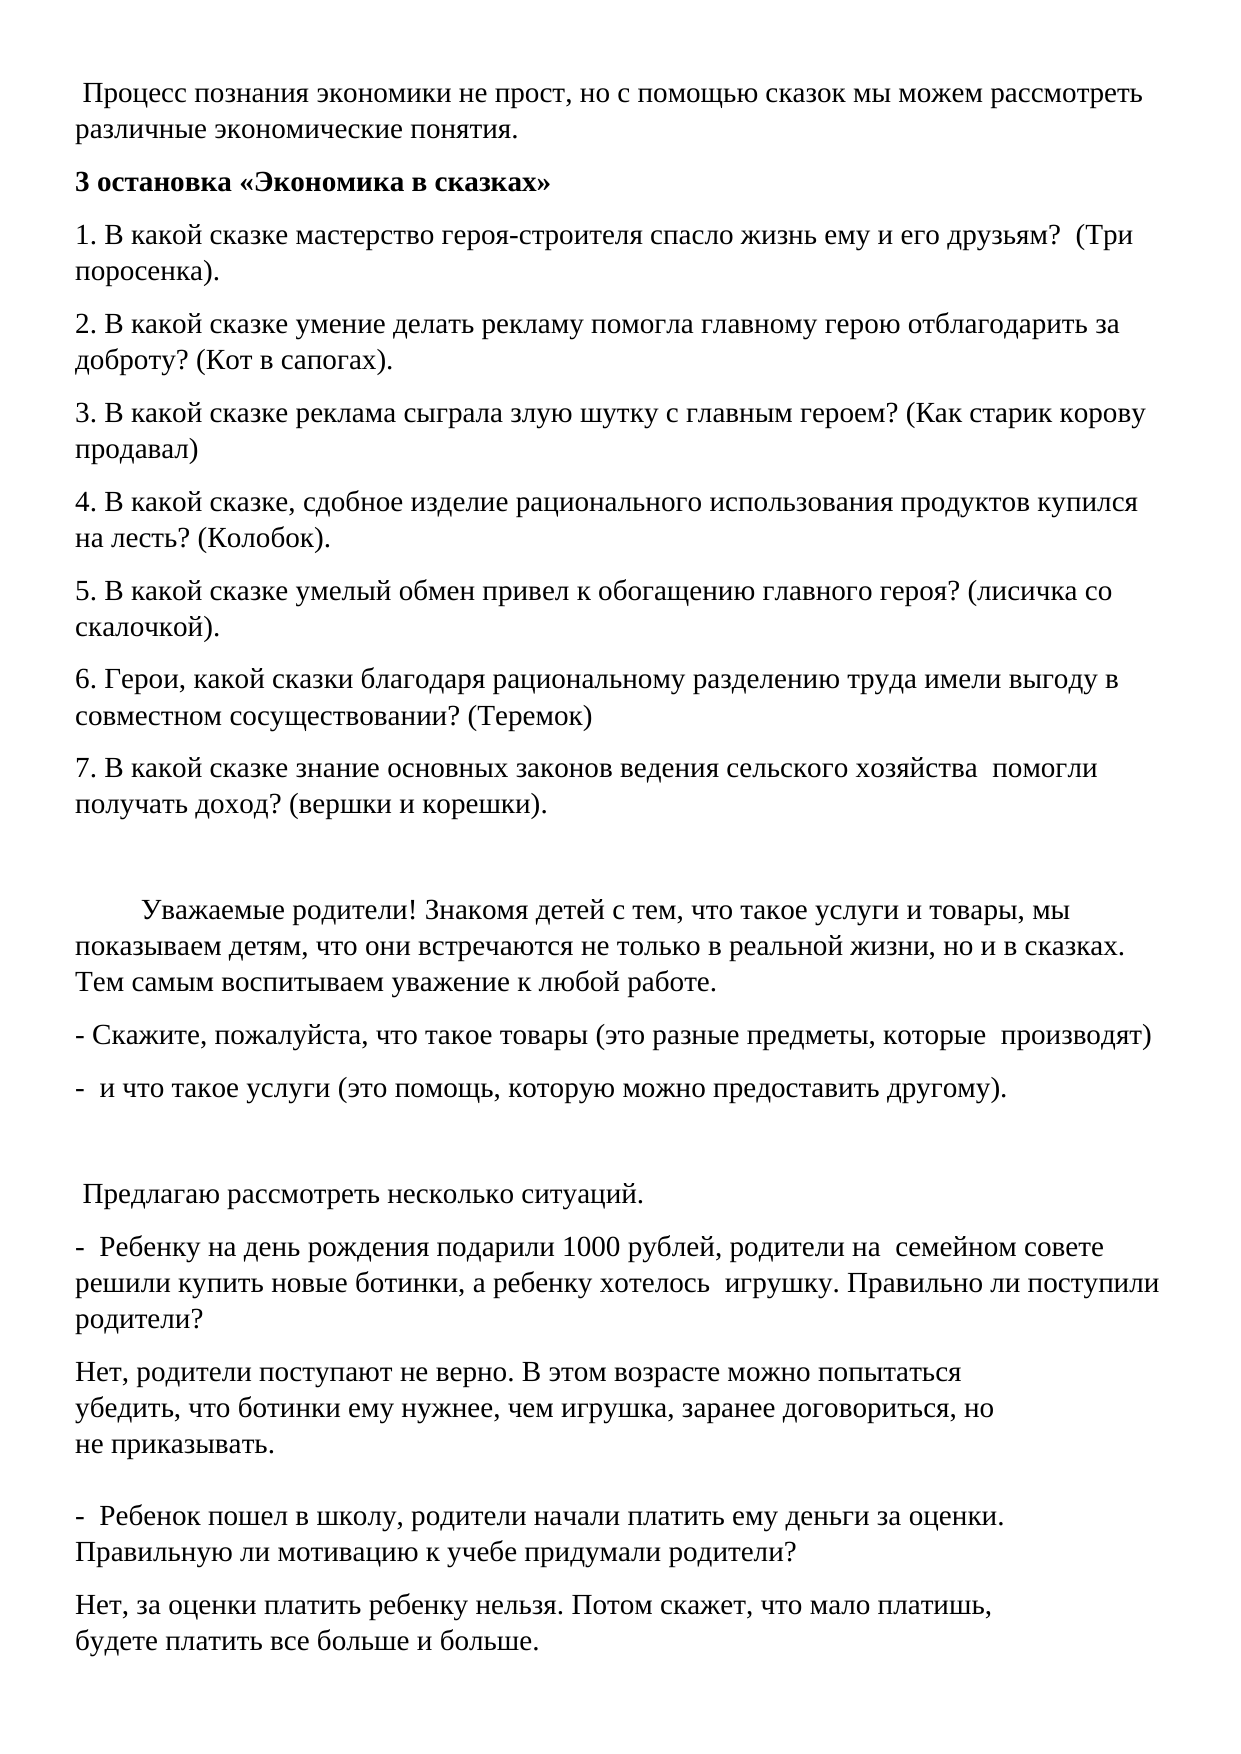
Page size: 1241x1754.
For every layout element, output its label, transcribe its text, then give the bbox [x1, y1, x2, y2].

text - Ребенку на день рождения подарили 1000 рублей, родители на семейном совете решили купить новые ботинки, а ребенку хотелось игрушку. Правильно ли поступили родители? [75, 1229, 1165, 1334]
text - Скажите, пожалуйста, что такое товары (это разные предметы, которые производят) [75, 1017, 1165, 1051]
text 3. В какой сказке реклама сыграла злую шутку с главным героем? (Как старик корову продавал) [75, 395, 1165, 464]
text не приказывать. [75, 1426, 1165, 1459]
text 4. В какой сказке, сдобное изделие рационального использования продуктов купился на лесть? (Колобок). [75, 484, 1165, 553]
text Предлагаю рассмотреть несколько ситуаций. [75, 1176, 1165, 1209]
text 7. В какой сказке знание основных законов ведения сельского хозяйства помогли получать доход? (вершки и корешки). [75, 751, 1165, 820]
text 3 остановка «Экономика в сказках» [75, 164, 1165, 197]
text 5. В какой сказке умелый обмен привел к обогащению главного героя? (лисичка со скалочкой). [75, 573, 1165, 642]
text Процесс познания экономики не прост, но с помощью сказок мы можем рассмотреть различные экономические понятия. [75, 75, 1165, 145]
text Нет, родители поступают не верно. В этом возрасте можно попытаться [75, 1354, 1165, 1387]
text 2. В какой сказке умение делать рекламу помогла главному герою отблагодарить за доброту? (Кот в сапогах). [75, 306, 1165, 375]
text будете платить все больше и больше. [75, 1623, 1165, 1657]
text 1. В какой сказке мастерство героя-строителя спасло жизнь ему и его друзьям? (Три поросенка). [75, 217, 1165, 286]
text - и что такое услуги (это помощь, которую можно предоставить другому). [75, 1070, 1165, 1104]
text 6. Герои, какой сказки благодаря рациональному разделению труда имели выгоду в совместном сосуществовании? (Теремок) [75, 662, 1165, 731]
text - Ребенок пошел в школу, родители начали платить ему деньги за оценки. Правильную ли мотивацию к учебе придумали родители? [75, 1498, 1165, 1568]
text убедить, что ботинки ему нужнее, чем игрушка, заранее договориться, но [75, 1390, 1165, 1423]
text Уважаемые родители! Знакомя детей с тем, что такое услуги и товары, мы показываем детям, что они встречаются не только в реальной жизни, но и в сказках. Тем самым воспитываем уважение к любой работе. [75, 892, 1165, 998]
text Нет, за оценки платить ребенку нельзя. Потом скажет, что мало платишь, [75, 1587, 1165, 1621]
